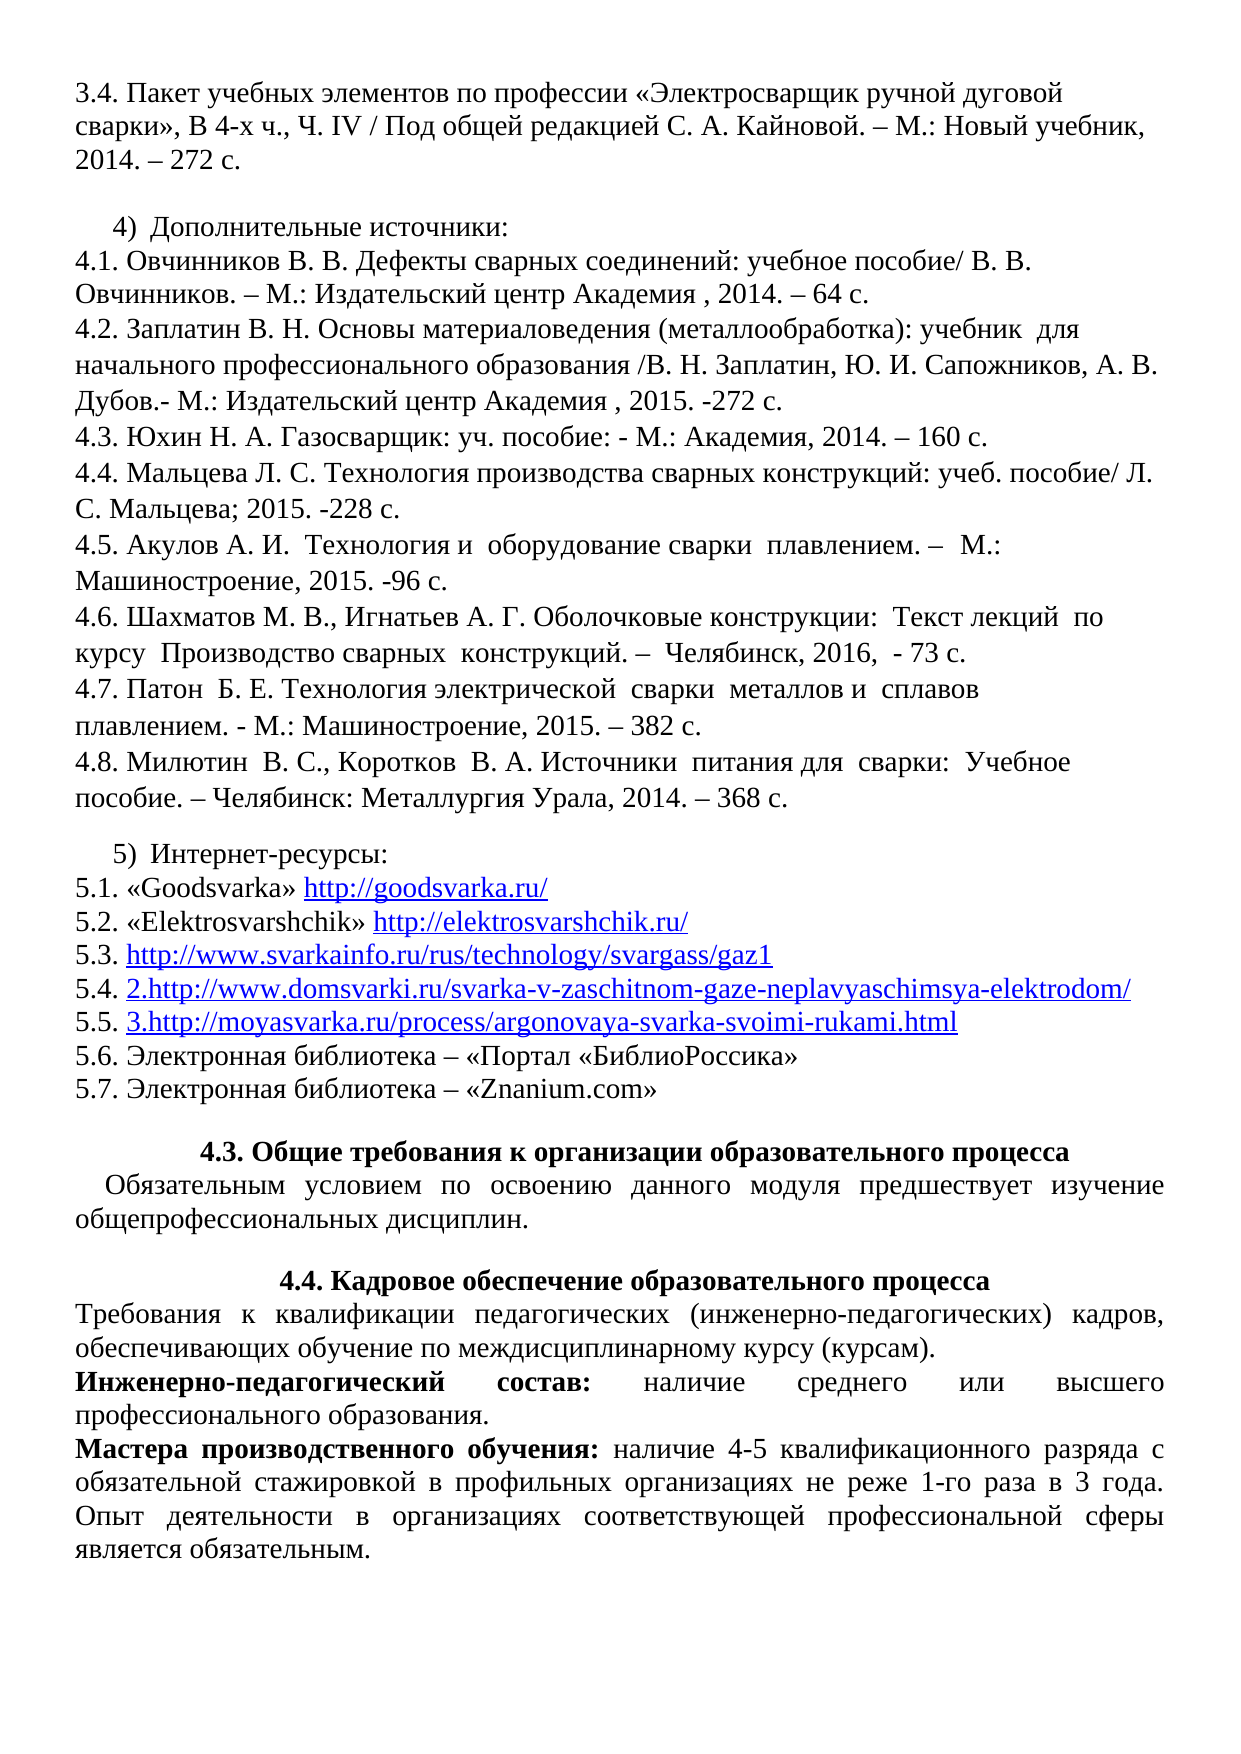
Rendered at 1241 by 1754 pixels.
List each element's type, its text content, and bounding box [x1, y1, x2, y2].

text Мастера производственного обучения: наличие 4-5 квалификационного разряда с обязательной стажировкой в профильных организациях не реже 1-го раза в 3 года. Опыт деятельности в организациях соответствующей профессиональной сферы является обязательным. [75, 1431, 1165, 1565]
text 4.4. Мальцева Л. С. Технология производства сварных конструкций: учеб. пособие/ Л. С. Мальцева; 2015. -228 с. [75, 454, 1165, 526]
text 4.2. Заплатин В. Н. Основы материаловедения (металлообработка): учебник для начального профессионального образования /В. Н. Заплатин, Ю. И. Сапожников, А. В. Дубов.- М.: Издательский центр Академия , 2015. -272 с. [75, 310, 1165, 418]
text 4.8. Милютин В. С., Коротков В. А. Источники питания для сварки: Учебное [75, 742, 1165, 778]
text пособие. – Челябинск: Металлургия Урала, 2014. – 368 с. [75, 778, 1165, 814]
list Интернет-ресурсы: [112, 837, 1165, 870]
text Инженерно-педагогический состав: наличие среднего или высшего профессионального образования. [75, 1364, 1165, 1431]
text 5.3. http://www.svarkainfo.ru/rus/technology/svargass/gaz1 [75, 937, 1165, 971]
subtitle 4.3. Общие требования к организации образовательного процесса [75, 1134, 1165, 1167]
text 4.6. Шахматов М. В., Игнатьев А. Г. Оболочковые конструкции: Текст лекций по [75, 598, 1165, 634]
text 4.5. Акулов А. И. Технология и оборудование сварки плавлением. – М.: Машиностроение, 2015. -96 с. [75, 526, 1165, 598]
text 4.7. Патон Б. Е. Технология электрической сварки металлов и сплавов [75, 670, 1165, 706]
text Требования к квалификации педагогических (инженерно-педагогических) кадров, обеспечивающих обучение по междисциплинарному курсу (курсам). [75, 1297, 1165, 1364]
subtitle 5.6. Электронная библиотека – «Портал «БиблиоРоссика» [75, 1038, 1165, 1071]
text 5.1. «Goodsvarka» http://goodsvarka.ru/ [75, 870, 1165, 904]
subtitle 4.4. Кадровое обеспечение образовательного процесса [75, 1263, 1165, 1297]
text плавлением. - М.: Машиностроение, 2015. – 382 с. [75, 706, 1165, 742]
text 4.1. Овчинников В. В. Дефекты сварных соединений: учебное пособие/ В. В. Овчинников. – М.: Издательский центр Академия , 2014. – 64 с. [75, 243, 1165, 310]
text 3.4. Пакет учебных элементов по профессии «Электросварщик ручной дуговой сварки», В 4-х ч., Ч. IV / Под общей редакцией С. А. Кайновой. – М.: Новый учебник, 2014. – 272 с. [75, 75, 1165, 176]
subtitle 5.7. Электронная библиотека – «Znanium.com» [75, 1071, 1165, 1105]
text 5.2. «Elektrosvarshchik» http://elektrosvarshchik.ru/ [75, 904, 1165, 937]
text 5.4. 2.http://www.domsvarki.ru/svarka-v-zaschitnom-gaze-neplavyaschimsya-elektrodom/ [75, 971, 1165, 1004]
text курсу Производство сварных конструкций. – Челябинск, 2016, - 73 с. [75, 634, 1165, 670]
list Дополнительные источники: [112, 209, 1165, 243]
text 4.3. Юхин Н. А. Газосварщик: уч. пособие: - М.: Академия, 2014. – 160 с. [75, 418, 1165, 454]
subtitle Обязательным условием по освоению данного модуля предшествует изучение общепрофессиональных дисциплин. [75, 1167, 1165, 1234]
text 5.5. 3.http://moyasvarka.ru/process/argonovaya-svarka-svoimi-rukami.html [75, 1004, 1165, 1038]
